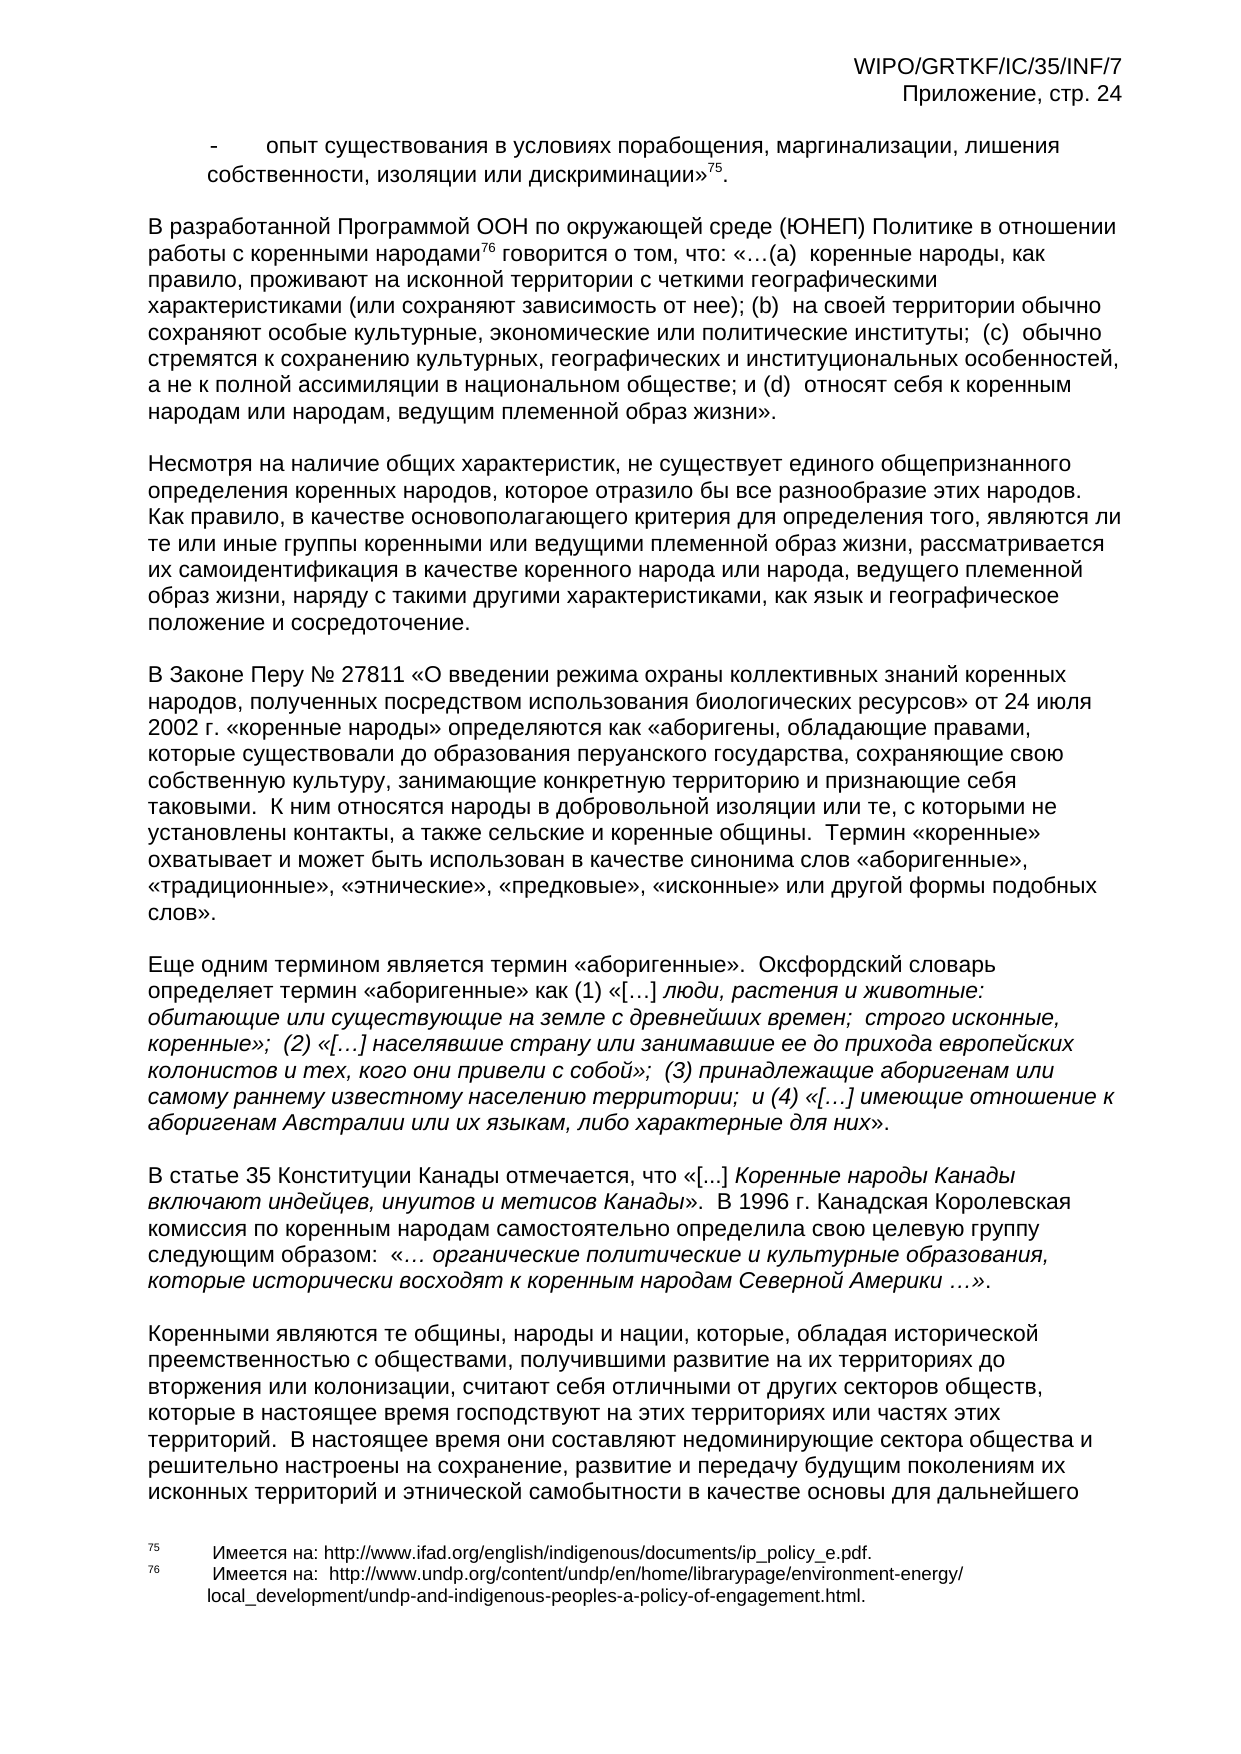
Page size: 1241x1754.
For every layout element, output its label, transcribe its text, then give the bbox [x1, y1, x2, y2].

text В Законе Перу № 27811 «О введении режима охраны коллективных знаний коренных народов, полученных посредством использования биологических ресурсов» от 24 июля 2002 г. «коренные народы» определяются как «аборигены, обладающие правами, которые существовали до образования перуанского государства, сохраняющие свою собственную культуру, занимающие конкретную территорию и признающие себя таковыми. К ним относятся народы в добровольной изоляции или те, с которыми не установлены контакты, а также сельские и коренные общины. Термин «коренные» охватывает и может быть использован в качестве синонима слов «аборигенные», «традиционные», «этнические», «предковые», «исконные» или другой формы подобных слов». [148, 661, 1122, 925]
text В разработанной Программой ООН по окружающей среде (ЮНЕП) Политике в отношении работы с коренными народами говорится о том, что: «…(a) коренные народы, как правило, проживают на исконной территории с четкими географическими характеристиками (или сохраняют зависимость от нее); (b) на своей территории обычно сохраняют особые культурные, экономические или политические институты; (c) обычно стремятся к сохранению культурных, географических и институциональных особенностей, а не к полной ассимиляции в национальном обществе; и (d) относят себя к коренным народам или народам, ведущим племенной образ жизни». [148, 213, 1122, 424]
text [148, 1320, 1122, 1504]
text Еще одним термином является термин «аборигенные». Оксфордский словарь определяет термин «аборигенные» как (1) «[…] люди, растения и животные: обитающие или существующие на земле с древнейших времен; строго исконные, коренные»; (2) «[…] населявшие страну или занимавшие ее до прихода европейских колонистов и тех, кого они привели с собой»; (3) принадлежащие аборигенам или самому раннему известному населению территории; и (4) «[…] имеющие отношение к аборигенам Австралии или их языкам, либо характерные для них». [148, 951, 1122, 1136]
list опыт существования в условиях порабощения, маргинализации, лишения собственности, изоляции или дискриминации». [207, 132, 1122, 187]
text В статье 35 Конституции Канады отмечается, что «[...] Коренные народы Канады включают индейцев, инуитов и метисов Канады». В 1996 г. Канадская Королевская комиссия по коренным народам самостоятельно определила свою целевую группу следующим образом: «… органические политические и культурные образования, которые исторически восходят к коренным народам Северной Америки …». [148, 1162, 1122, 1294]
text Несмотря на наличие общих характеристик, не существует единого общепризнанного определения коренных народов, которое отразило бы все разнообразие этих народов. Как правило, в качестве основополагающего критерия для определения того, являются ли те или иные группы коренными или ведущими племенной образ жизни, рассматривается их самоидентификация в качестве коренного народа или народа, ведущего племенной образ жизни, наряду с такими другими характеристиками, как язык и географическое положение и сосредоточение. [148, 450, 1122, 635]
